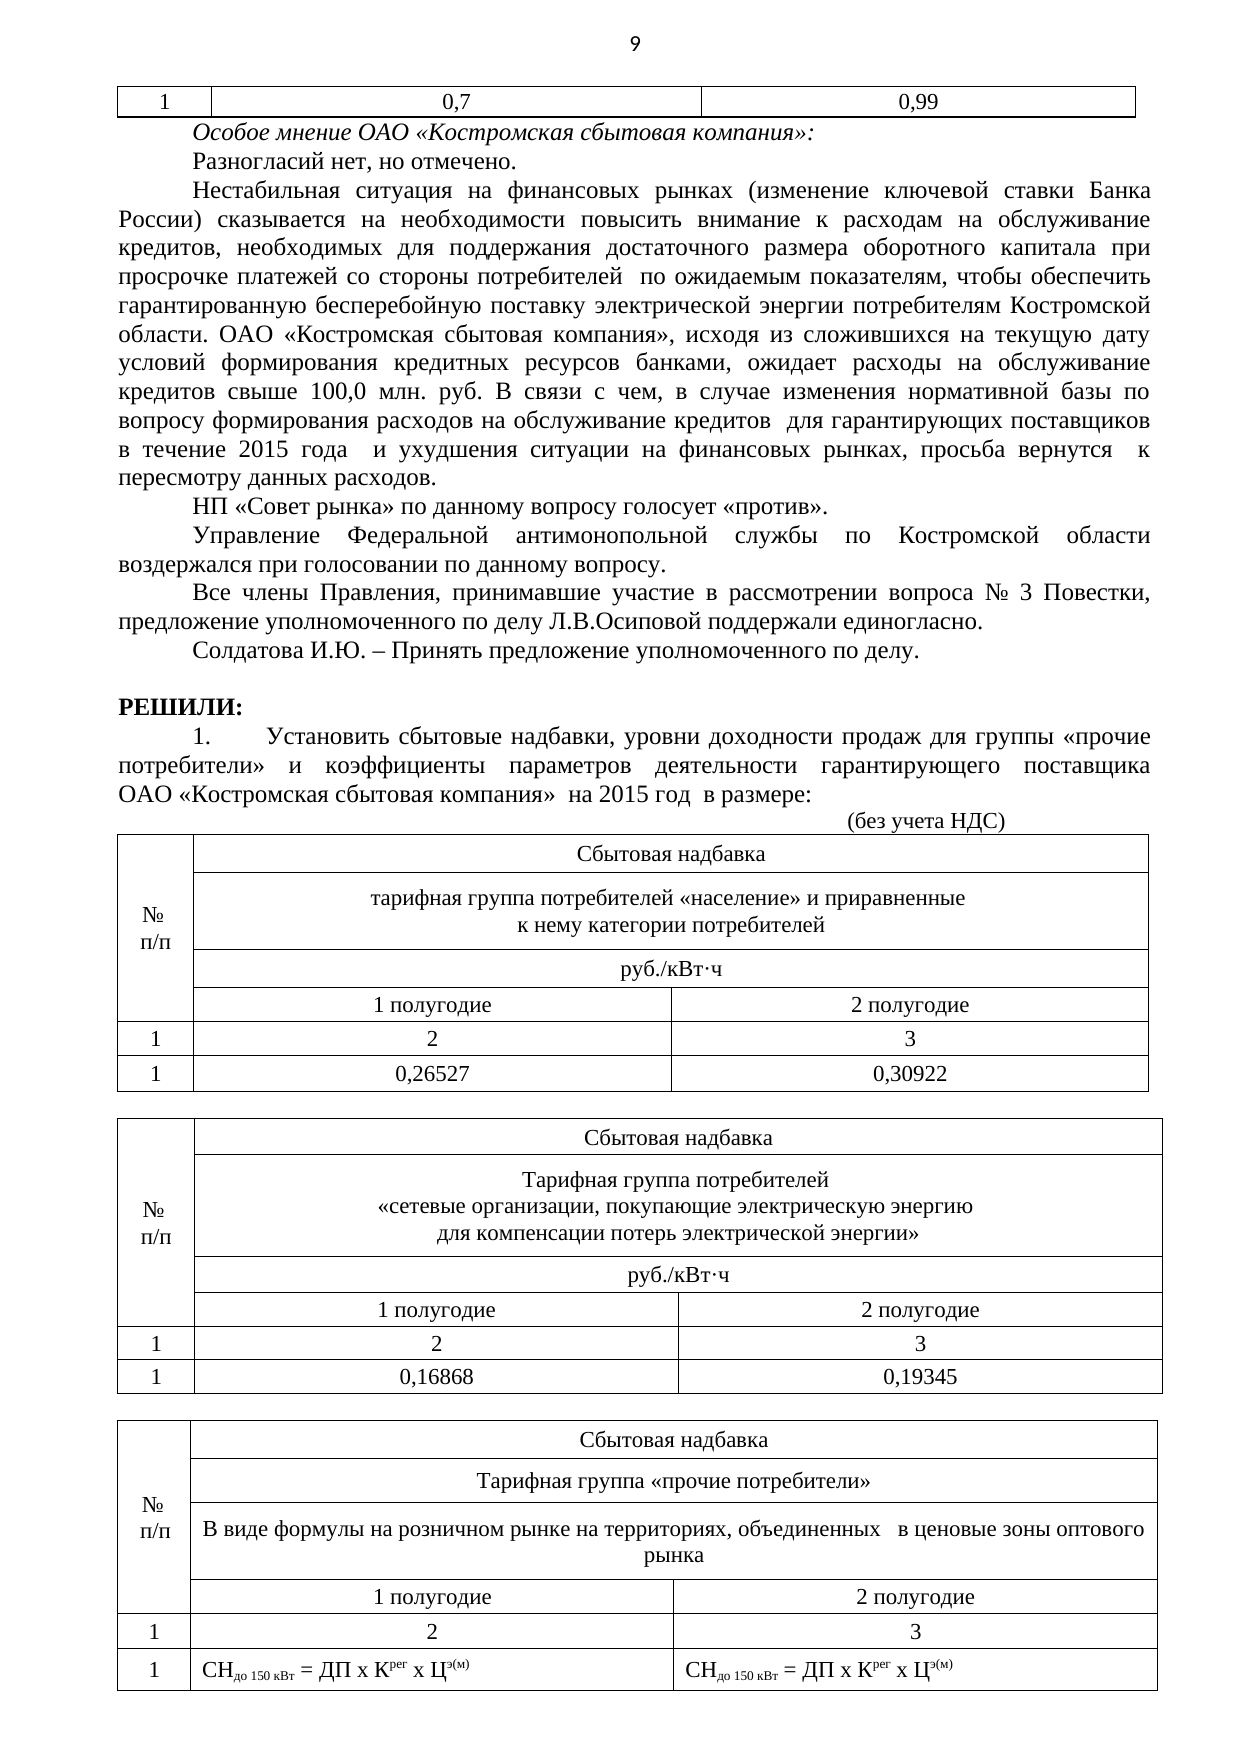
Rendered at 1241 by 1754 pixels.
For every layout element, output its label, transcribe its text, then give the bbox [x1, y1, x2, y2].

text Особое мнение ОАО «Костромская сбытовая компания»: [118, 117, 1152, 146]
table_cell СНдо 150 кВт = ДП х Крег х Цэ(м) [191, 1649, 673, 1690]
table_cell тарифная группа потребителей «население» и приравненные к нему категории потребителей [194, 873, 1148, 949]
table_cell 1 [118, 1614, 190, 1648]
table_cell 1 полугодие [191, 1580, 673, 1613]
table_cell 1 полугодие [195, 1293, 678, 1326]
table_cell 2 [194, 1022, 671, 1055]
table_header Сбытовая надбавка [195, 1119, 1162, 1154]
text Управление Федеральной антимонопольной службы по Костромской области воздержался при голосовании по данному вопросу. [118, 520, 1152, 577]
table_cell 0,30922 [672, 1056, 1148, 1091]
table_header № п/п [118, 1119, 194, 1326]
table_cell 3 [674, 1614, 1157, 1648]
table_cell 1 [118, 1327, 194, 1358]
table_cell 2 [191, 1614, 673, 1648]
text Нестабильная ситуация на финансовых рынках (изменение ключевой ставки Банка России) сказывается на необходимости повысить внимание к расходам на обслуживание кредитов, необходимых для поддержания достаточного размера оборотного капитала при просрочке платежей со стороны потребителей по ожидаемым показателям, чтобы обеспечить гарантированную бесперебойную поставку электрической энергии потребителям Костромской области. ОАО «Костромская сбытовая компания», исходя из сложившихся на текущую дату условий формирования кредитных ресурсов банками, ожидает расходы на обслуживание кредитов свыше 100,0 млн. руб. В связи с чем, в случае изменения нормативной базы по вопросу формирования расходов на обслуживание кредитов для гарантирующих поставщиков в течение 2015 года и ухудшения ситуации на финансовых рынках, просьба вернутся к пересмотру данных расходов. [118, 175, 1152, 491]
list Установить сбытовые надбавки, уровни доходности продаж для группы «прочие потребители» и коэффициенты параметров деятельности гарантирующего поставщика ОАО «Костромская сбытовая компания» на 2015 год в размере: [118, 721, 1152, 807]
table_cell 2 полугодие [672, 988, 1148, 1021]
table_cell 3 [672, 1022, 1148, 1055]
table_cell руб./кВт·ч [195, 1257, 1162, 1292]
text Все члены Правления, принимавшие участие в рассмотрении вопроса № 3 Повестки, предложение уполномоченного по делу Л.В.Осиповой поддержали единогласно. [118, 577, 1152, 635]
table_cell Тарифная группа потребителей «сетевые организации, покупающие электрическую энергию для компенсации потерь электрической энергии» [195, 1155, 1162, 1256]
table_cell 1 [118, 1056, 193, 1091]
table_cell В виде формулы на розничном рынке на территориях, объединенных в ценовые зоны оптового рынка [191, 1503, 1157, 1579]
table_cell 3 [679, 1327, 1162, 1358]
text Солдатова И.Ю. – Принять предложение уполномоченного по делу. [118, 635, 1152, 664]
table_cell 1 [118, 1360, 194, 1392]
text НП «Совет рынка» по данному вопросу голосует «против». [118, 491, 1152, 520]
table_cell 1 [118, 1022, 193, 1055]
list (без учета НДС) [229, 807, 1152, 834]
table_cell руб./кВт·ч [194, 950, 1148, 987]
table_cell 1 [118, 1649, 190, 1690]
table_header Сбытовая надбавка [194, 835, 1148, 872]
table_header Сбытовая надбавка [191, 1421, 1157, 1458]
table_cell 2 [195, 1327, 678, 1358]
table_cell СНдо 150 кВт = ДП х Крег х Цэ(м) [674, 1649, 1157, 1690]
table_cell 1 полугодие [194, 988, 671, 1021]
table_header № п/п [118, 835, 193, 1021]
table_cell 2 полугодие [679, 1293, 1162, 1326]
table_cell 0,7 [212, 87, 701, 116]
table_cell 1 [118, 87, 211, 116]
table_header № п/п [118, 1421, 190, 1613]
table_cell 0,16868 [195, 1360, 678, 1392]
table_cell 0,99 [702, 87, 1135, 116]
table_cell Тарифная группа «прочие потребители» [191, 1459, 1157, 1502]
text Разногласий нет, но отмечено. [118, 146, 1152, 175]
table_cell 2 полугодие [674, 1580, 1157, 1613]
table_cell 0,19345 [679, 1360, 1162, 1392]
text РЕШИЛИ: [118, 692, 1152, 721]
table_cell 0,26527 [194, 1056, 671, 1091]
